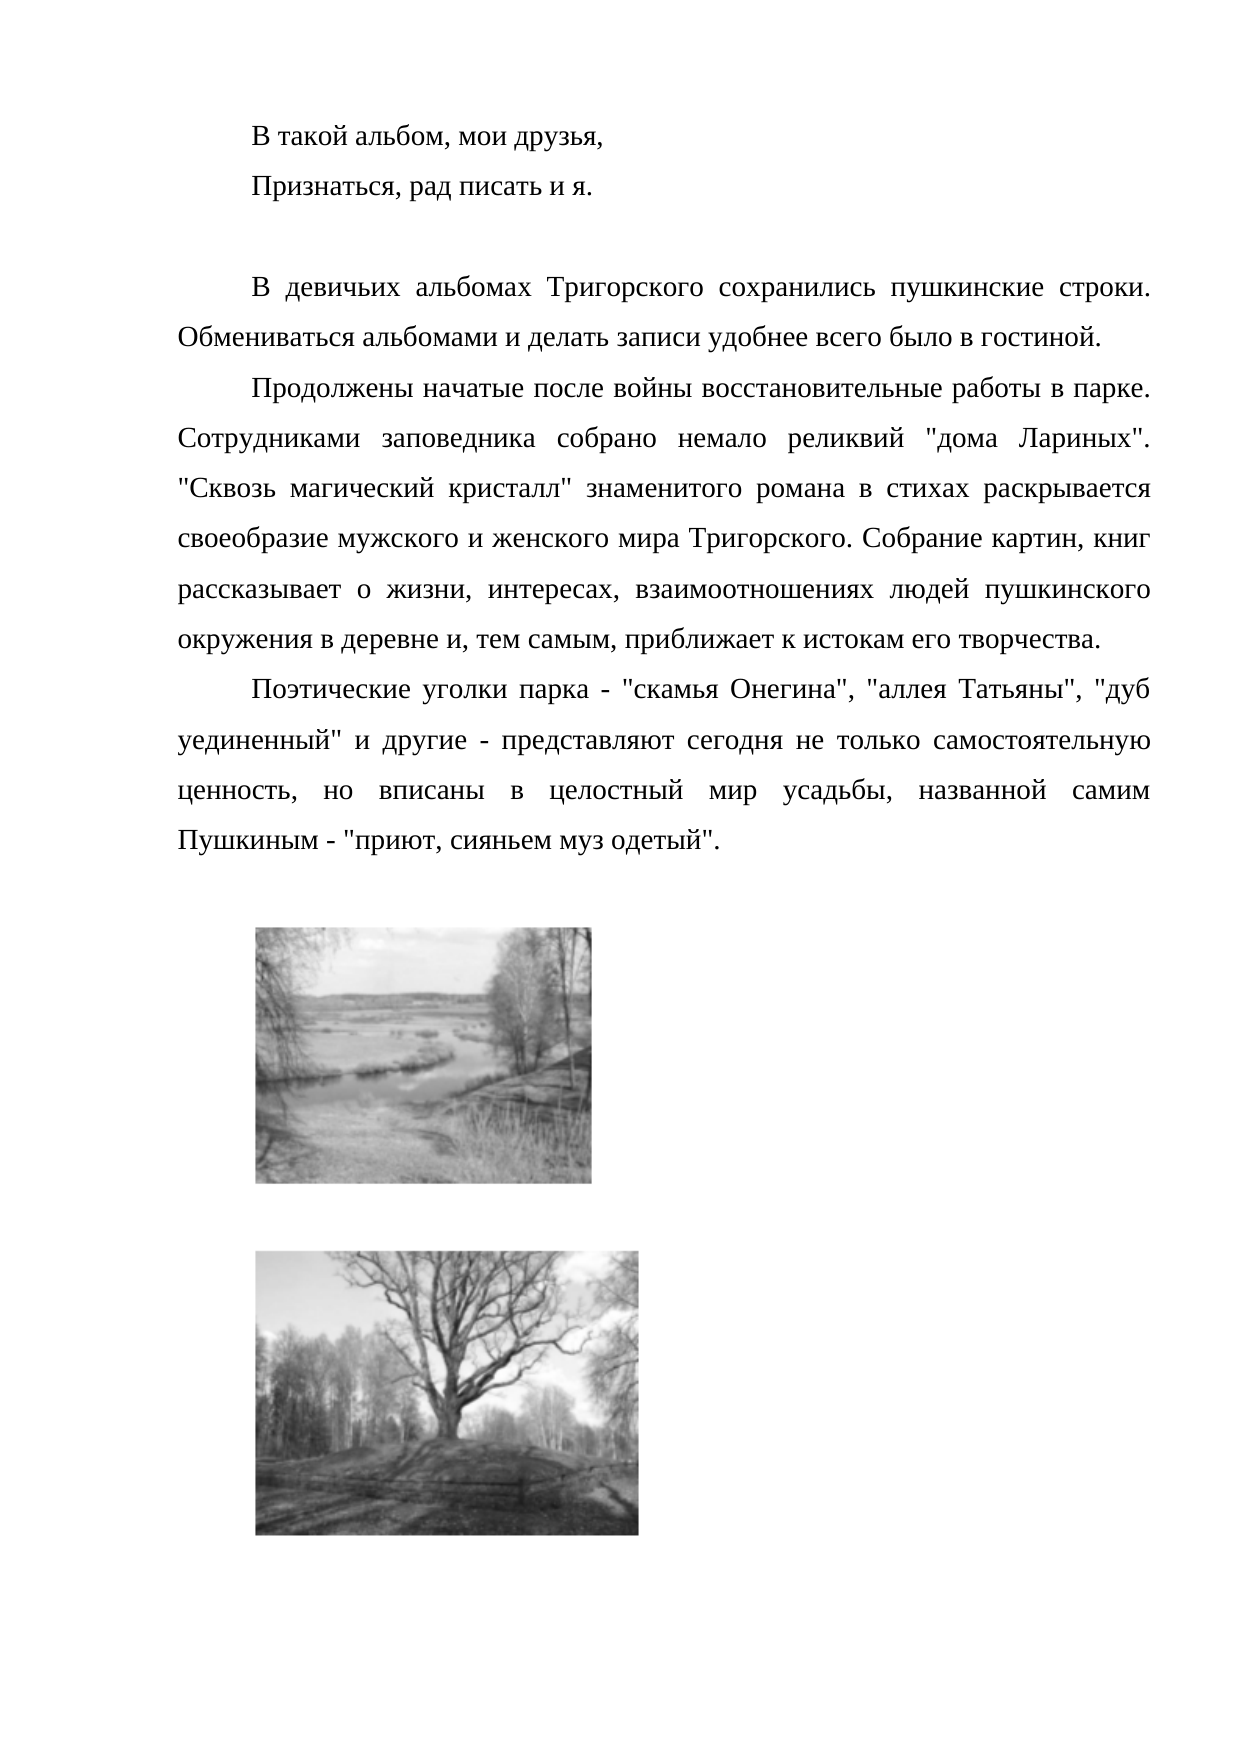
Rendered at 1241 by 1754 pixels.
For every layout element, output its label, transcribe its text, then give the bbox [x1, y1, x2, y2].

text В такой альбом, мои друзья, [177, 118, 1152, 152]
text Продолжены начатые после войны восстановительные работы в парке. Сотрудниками заповедника собрано немало реликвий "дома Лариных". "Сквозь магический кристалл" знаменитого романа в стихах раскрывается своеобразие мужского и женского мира Тригорского. Собрание картин, книг рассказывает о жизни, интересах, взаимоотношениях людей пушкинского окружения в деревне и, тем самым, приближает к истокам его творчества. [177, 370, 1152, 655]
text Поэтические уголки парка - "скамья Онегина", "аллея Татьяны", "дуб уединенный" и другие - представляют сегодня не только самостоятельную ценность, но вписаны в целостный мир усадьбы, названной самим Пушкиным - "приют, сияньем муз одетый". [177, 672, 1152, 856]
text В девичьих альбомах Тригорского сохранились пушкинские строки. Обмениваться альбомами и делать записи удобнее всего было в гостиной. [177, 269, 1152, 353]
picture [251, 923, 642, 1542]
text Признаться, рад писать и я. [177, 168, 1152, 202]
